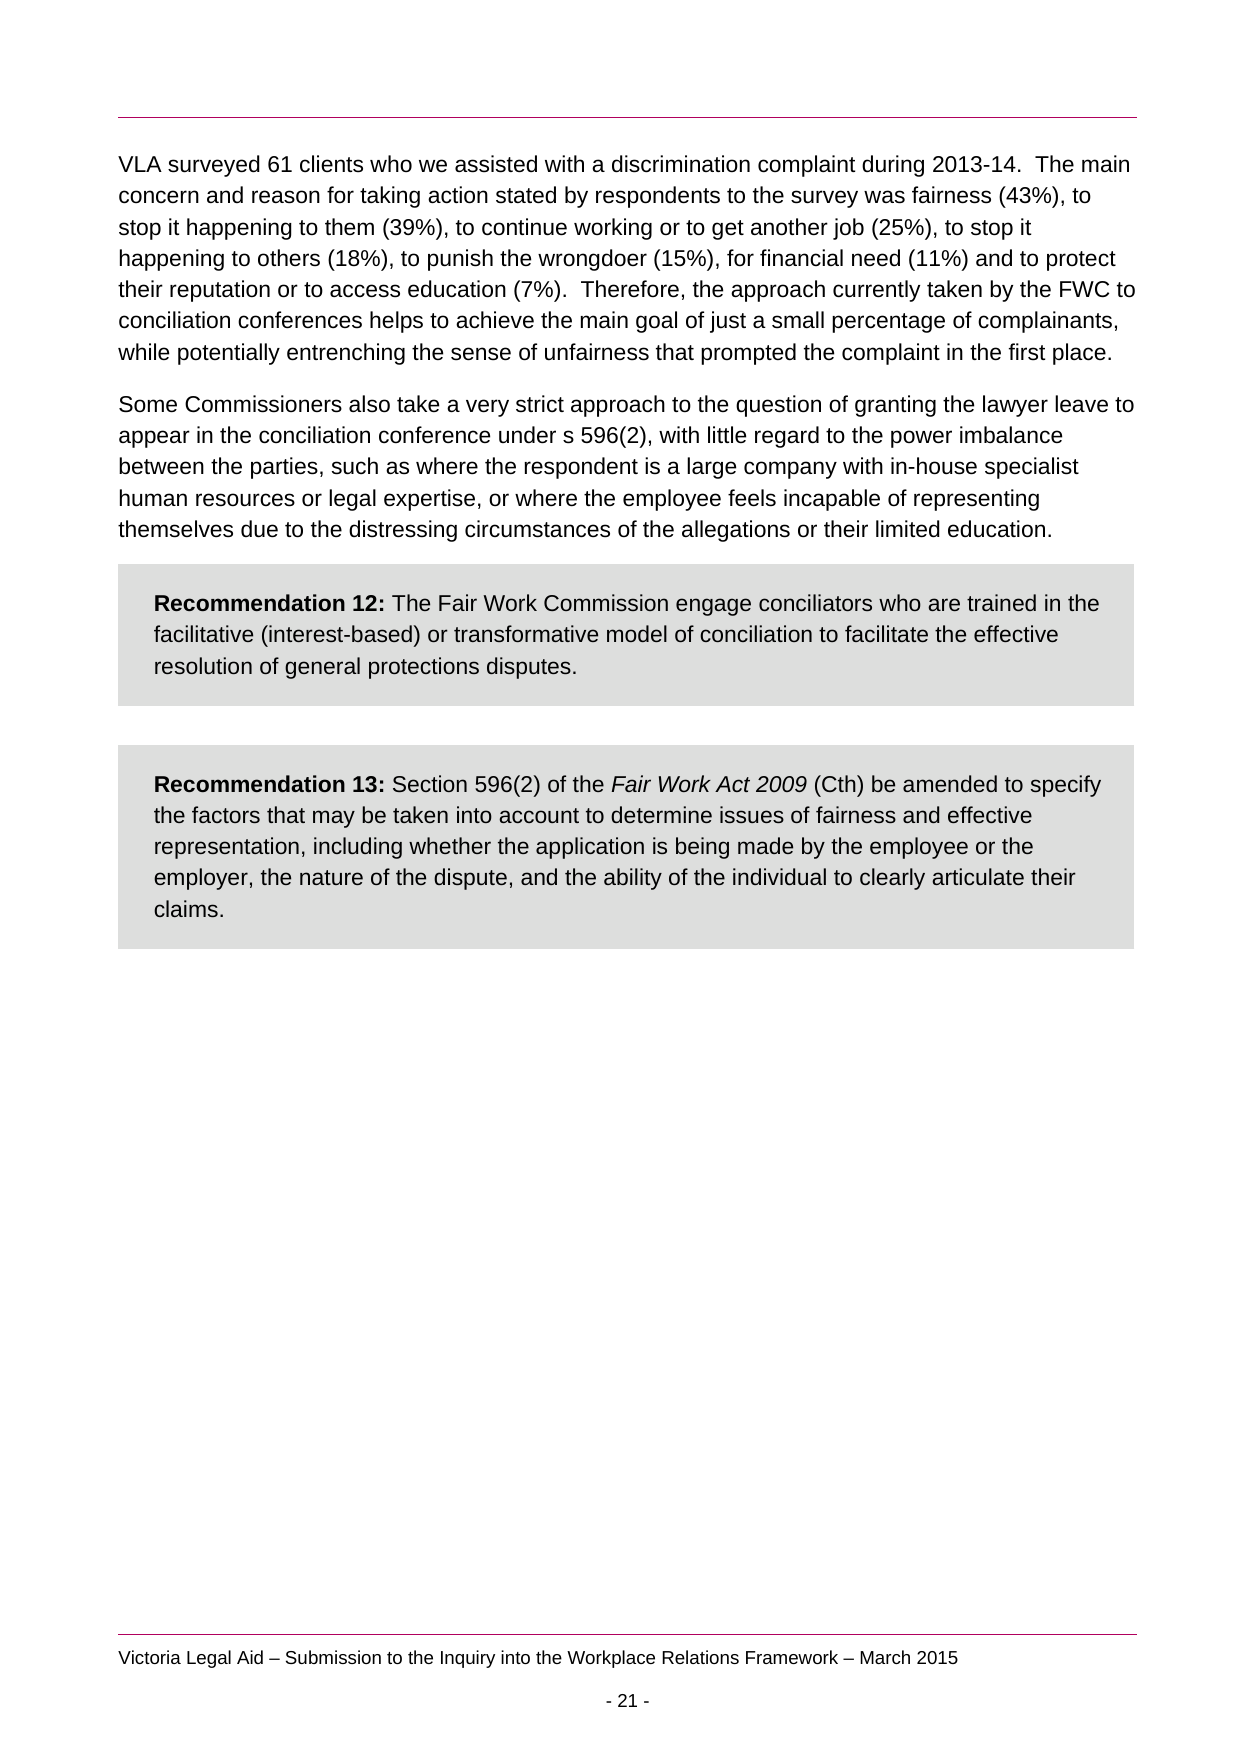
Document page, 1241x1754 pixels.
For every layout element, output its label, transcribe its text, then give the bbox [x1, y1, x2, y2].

subtitle Recommendation 12: The Fair Work Commission engage conciliators who are trained in the facilitative (interest-based) or transformative model of conciliation to facilitate the effective resolution of general protections disputes. [120, 566, 1132, 704]
text Some Commissioners also take a very strict approach to the question of granting the lawyer leave to appear in the conciliation conference under s 596(2), with little regard to the power imbalance between the parties, such as where the respondent is a large company with in-house specialist human resources or legal expertise, or where the employee feels incapable of representing themselves due to the distressing circumstances of the allegations or their limited education. [118, 387, 1137, 543]
subtitle Recommendation 13: Section 596(2) of the Fair Work Act 2009 (Cth) be amended to specify the factors that may be taken into account to determine issues of fairness and effective representation, including whether the application is being made by the employee or the employer, the nature of the dispute, and the ability of the individual to clearly articulate their claims. [120, 747, 1132, 947]
text VLA surveyed 61 clients who we assisted with a discrimination complaint during 2013-14. The main concern and reason for taking action stated by respondents to the survey was fairness (43%), to stop it happening to them (39%), to continue working or to get another job (25%), to stop it happening to others (18%), to punish the wrongdoer (15%), for financial need (11%) and to protect their reputation or to access education (7%). Therefore, the approach currently taken by the FWC to conciliation conferences helps to achieve the main goal of just a small percentage of complainants, while potentially entrenching the sense of unfairness that prompted the complaint in the first place. [118, 148, 1137, 366]
